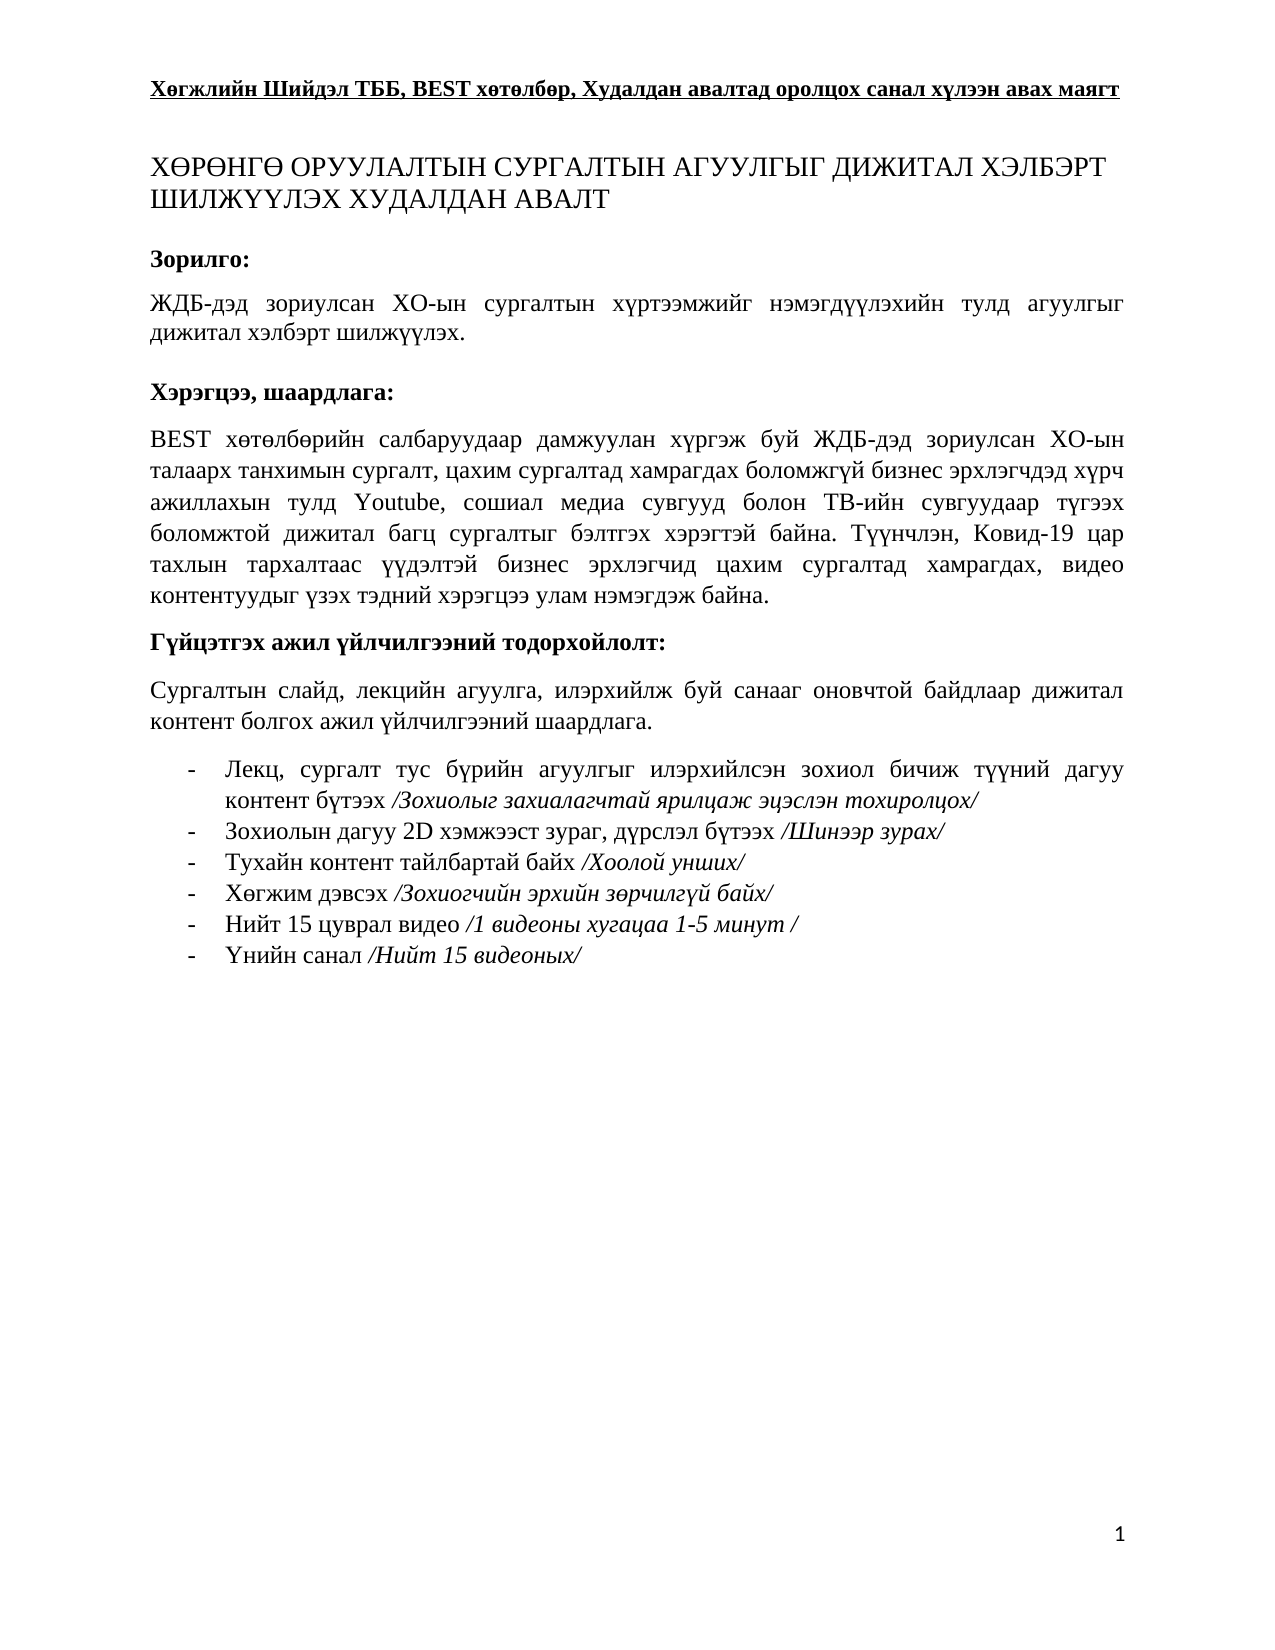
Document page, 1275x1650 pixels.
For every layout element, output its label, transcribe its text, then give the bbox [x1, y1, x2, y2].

list Зохиолын дагуу 2D хэмжээст зураг, дүрслэл бүтээх /Шинээр зурах/ [187, 816, 1125, 845]
list Тухайн контент тайлбартай байх /Хоолой унших/ [187, 847, 1125, 876]
text Сургалтын слайд, лекцийн агуулга, илэрхийлж буй санааг оновчтой байдлаар дижитал контент болгох ажил үйлчилгээний шаардлага. [150, 675, 1125, 735]
text Гүйцэтгэх ажил үйлчилгээний тодорхойлолт: [150, 627, 1125, 656]
text BEST хөтөлбөрийн салбаруудаар дамжуулан хүргэж буй ЖДБ-дэд зориулсан ХО-ын талаарх танхимын сургалт, цахим сургалтад хамрагдах боломжгүй бизнес эрхлэгчдэд хүрч ажиллахын тулд Youtube, сошиал медиа сувгууд болон ТВ-ийн сувгуудаар түгээх боломжтой дижитал багц сургалтыг бэлтгэх хэрэгтэй байна. Түүнчлэн, Ковид-19 цар тахлын тархалтаас үүдэлтэй бизнес эрхлэгчид цахим сургалтад хамрагдах, видео контентуудыг үзэх тэдний хэрэгцээ улам нэмэгдэж байна. [150, 577, 1125, 608]
text Хэрэгцээ, шаардлага: [150, 346, 1125, 406]
text Зорилго: [150, 244, 1125, 273]
list Үнийн санал /Нийт 15 видеоных/ [187, 940, 1125, 969]
text ХӨРӨНГӨ ОРУУЛАЛТЫН сургалтын агуулгыг дижитал хэлбэрт шилжүүлэх худалдан авалт [150, 150, 1125, 215]
list Лекц, сургалт тус бүрийн агуулгыг илэрхийлсэн зохиол бичиж түүний дагуу контент бүтээх /Зохиолыг захиалагчтай ярилцаж эцэслэн тохиролцох/ [187, 754, 1125, 814]
list Хөгжим дэвсэх /Зохиогчийн эрхийн зөрчилгүй байх/ [187, 878, 1125, 907]
text ЖДБ-дэд зориулсан ХО-ын сургалтын хүртээмжийг нэмэгдүүлэхийн тулд агуулгыг дижитал хэлбэрт шилжүүлэх. [150, 288, 1125, 346]
list Нийт 15 цуврал видео /1 видеоны хугацаа 1-5 минут / [187, 909, 1125, 938]
